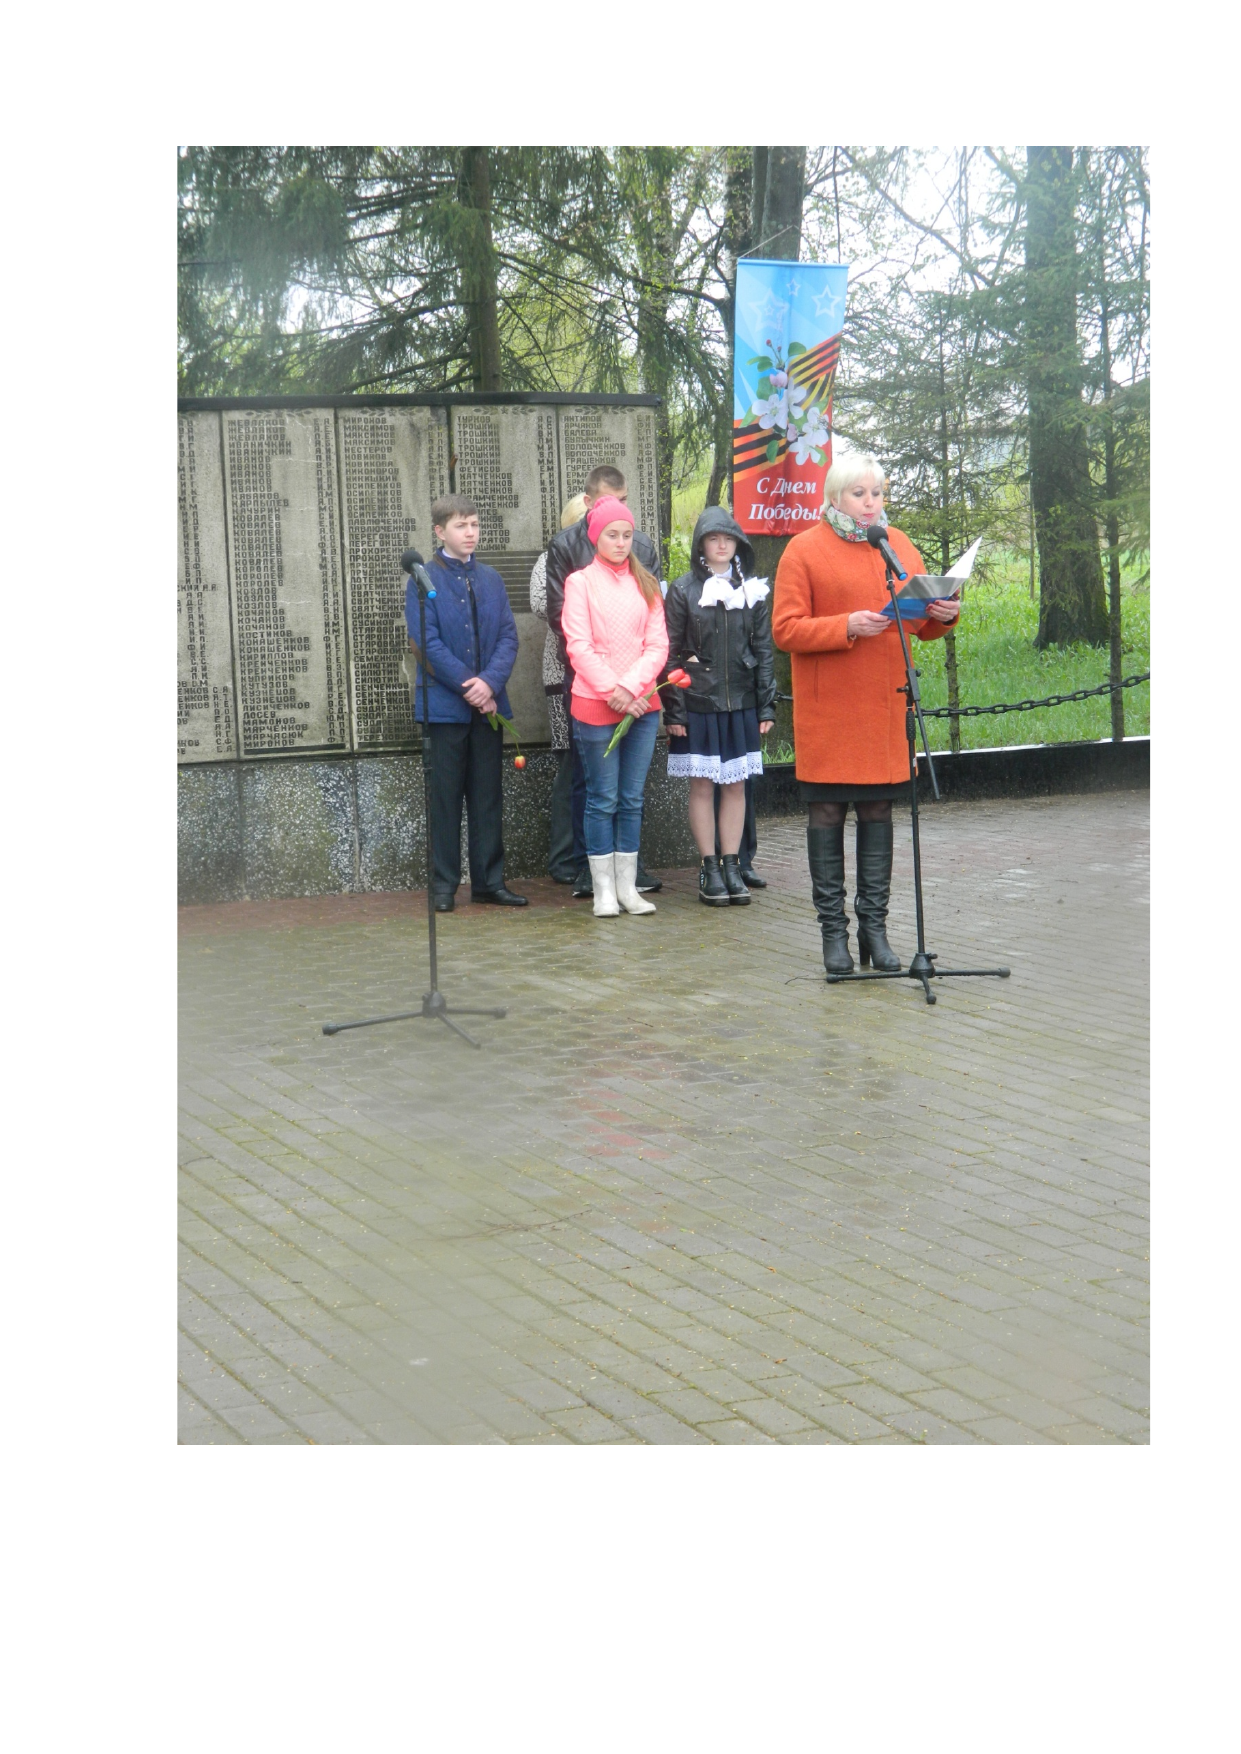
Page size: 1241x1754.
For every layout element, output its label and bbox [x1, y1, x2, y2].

picture [177, 146, 1151, 1445]
